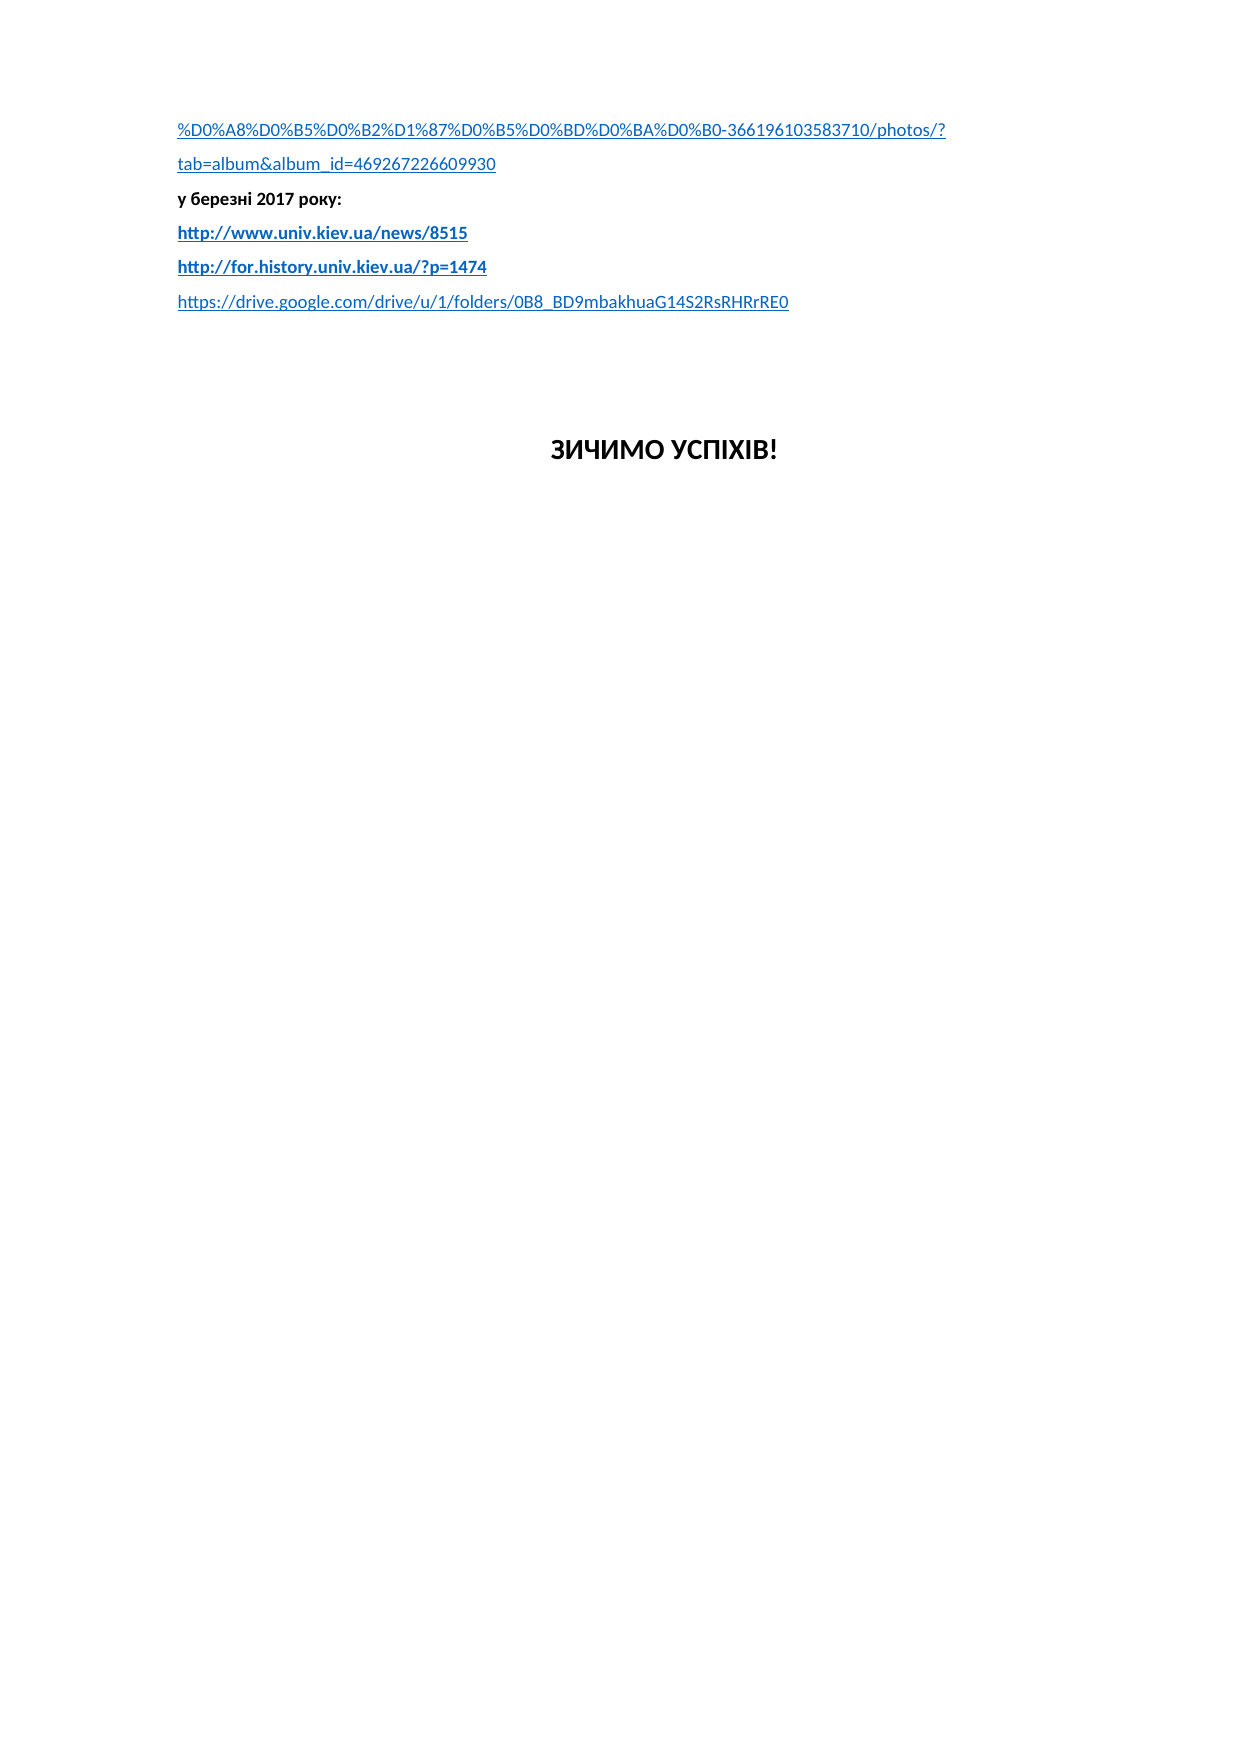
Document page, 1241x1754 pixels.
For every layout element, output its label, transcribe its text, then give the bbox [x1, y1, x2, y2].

text у березні 2017 року: [177, 187, 1152, 210]
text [177, 118, 1152, 175]
text http://for.history.univ.kiev.ua/?p=1474 [177, 256, 1152, 278]
text ЗИЧИМО УСПІХІВ! [177, 431, 1152, 467]
text https://drive.google.com/drive/u/1/folders/0B8_BD9mbakhuaG14S2RsRHRrRE0 [177, 290, 1152, 313]
text http://www.univ.kiev.ua/news/8515 [177, 221, 1152, 244]
